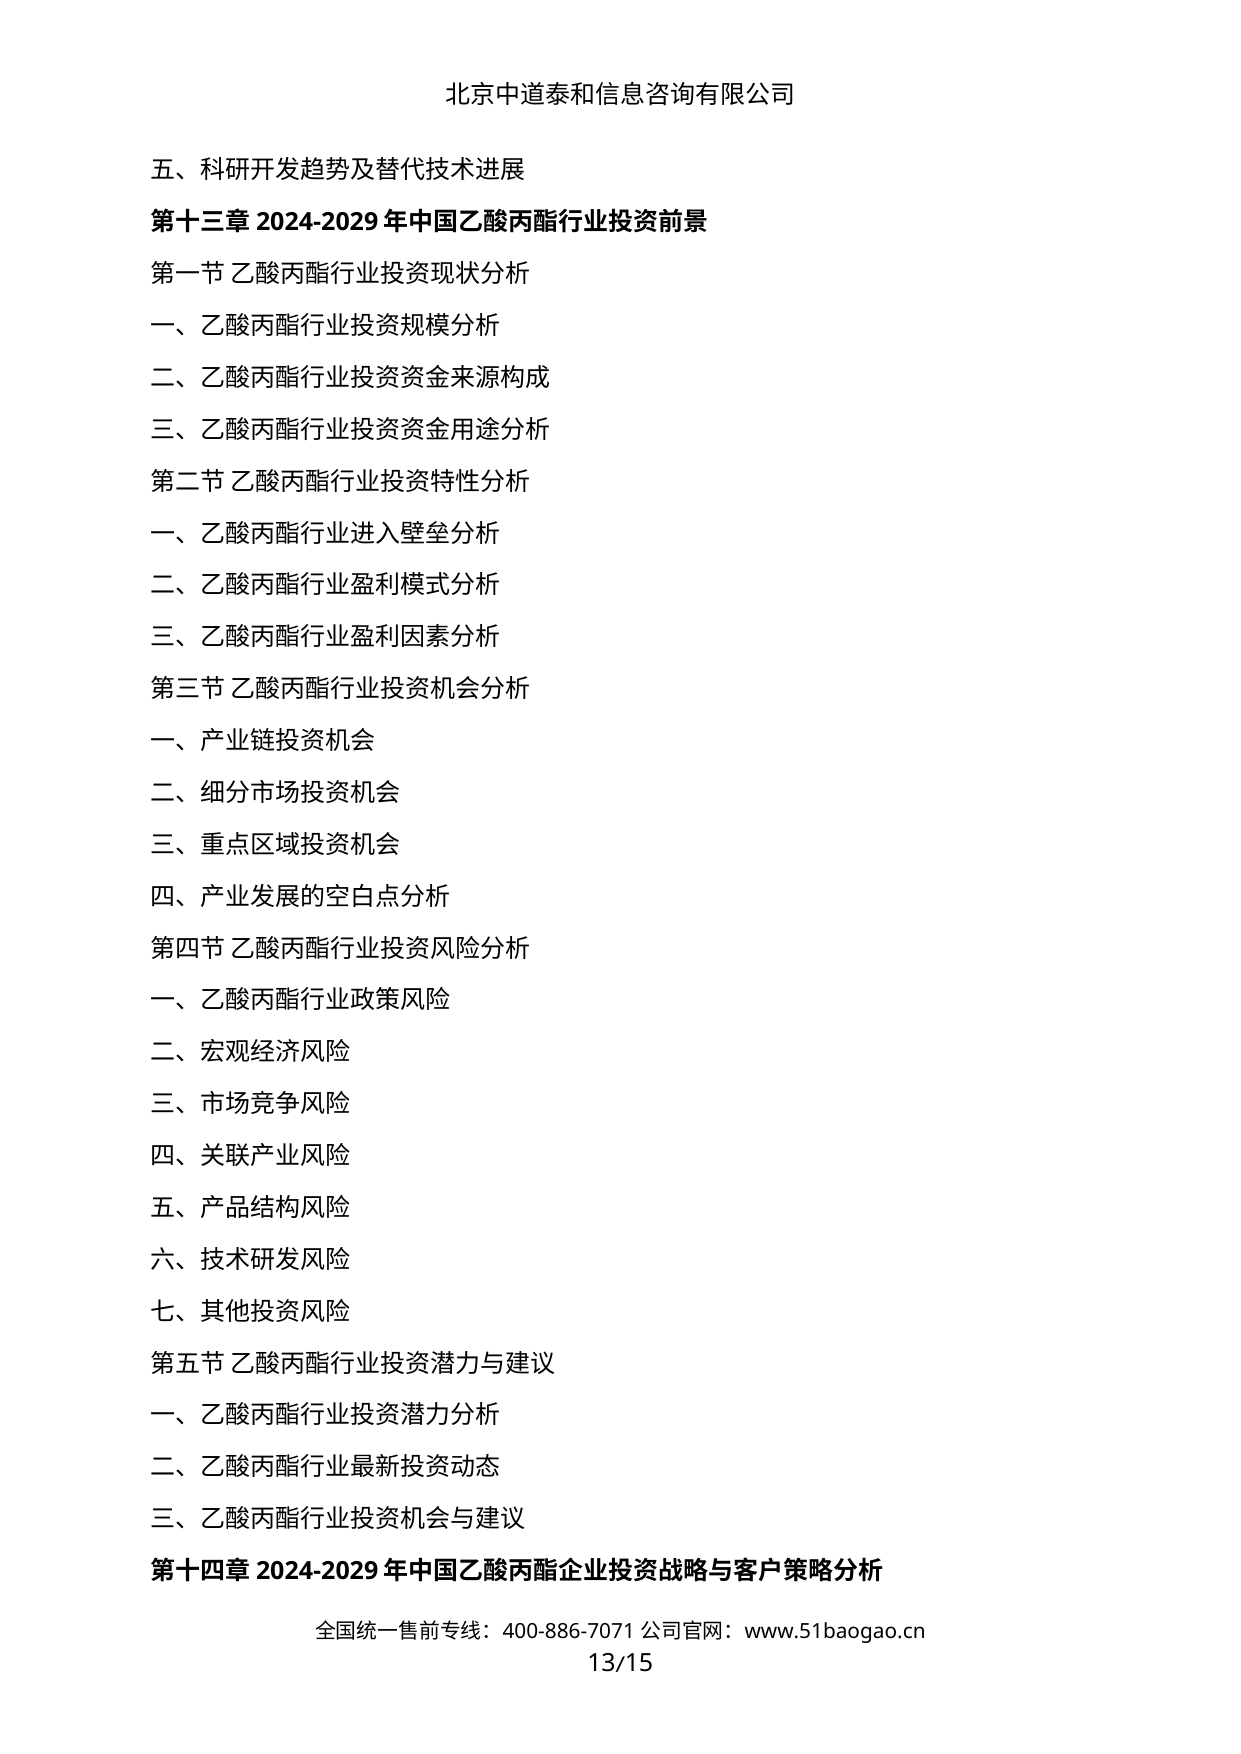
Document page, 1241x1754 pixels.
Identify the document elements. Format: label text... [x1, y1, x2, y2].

text 第十三章 2024-2029年中国乙酸丙酯行业投资前景 [150, 202, 1090, 238]
text 三、乙酸丙酯行业盈利因素分析 [150, 617, 1090, 653]
text 二、乙酸丙酯行业最新投资动态 [150, 1447, 1090, 1483]
text 三、乙酸丙酯行业投资资金用途分析 [150, 409, 1090, 446]
text 三、乙酸丙酯行业投资机会与建议 [150, 1499, 1090, 1535]
text 四、关联产业风险 [150, 1136, 1090, 1172]
text 一、乙酸丙酯行业进入壁垒分析 [150, 513, 1090, 549]
text 第五节 乙酸丙酯行业投资潜力与建议 [150, 1343, 1090, 1379]
text 六、技术研发风险 [150, 1239, 1090, 1276]
text 第三节 乙酸丙酯行业投资机会分析 [150, 669, 1090, 705]
text 三、重点区域投资机会 [150, 824, 1090, 861]
text 二、乙酸丙酯行业盈利模式分析 [150, 565, 1090, 601]
text 第一节 乙酸丙酯行业投资现状分析 [150, 254, 1090, 290]
text 第十四章 2024-2029年中国乙酸丙酯企业投资战略与客户策略分析 [150, 1551, 1090, 1587]
text 四、产业发展的空白点分析 [150, 876, 1090, 912]
text 二、宏观经济风险 [150, 1032, 1090, 1068]
text 五、产品结构风险 [150, 1187, 1090, 1224]
text 三、市场竞争风险 [150, 1084, 1090, 1120]
text 五、科研开发趋势及替代技术进展 [150, 150, 1090, 186]
text 第二节 乙酸丙酯行业投资特性分析 [150, 461, 1090, 497]
text 第四节 乙酸丙酯行业投资风险分析 [150, 928, 1090, 964]
text 一、产业链投资机会 [150, 721, 1090, 757]
text 七、其他投资风险 [150, 1291, 1090, 1327]
text 一、乙酸丙酯行业投资规模分析 [150, 306, 1090, 342]
text 二、乙酸丙酯行业投资资金来源构成 [150, 357, 1090, 394]
text 一、乙酸丙酯行业政策风险 [150, 980, 1090, 1016]
text 一、乙酸丙酯行业投资潜力分析 [150, 1395, 1090, 1431]
text 二、细分市场投资机会 [150, 772, 1090, 809]
